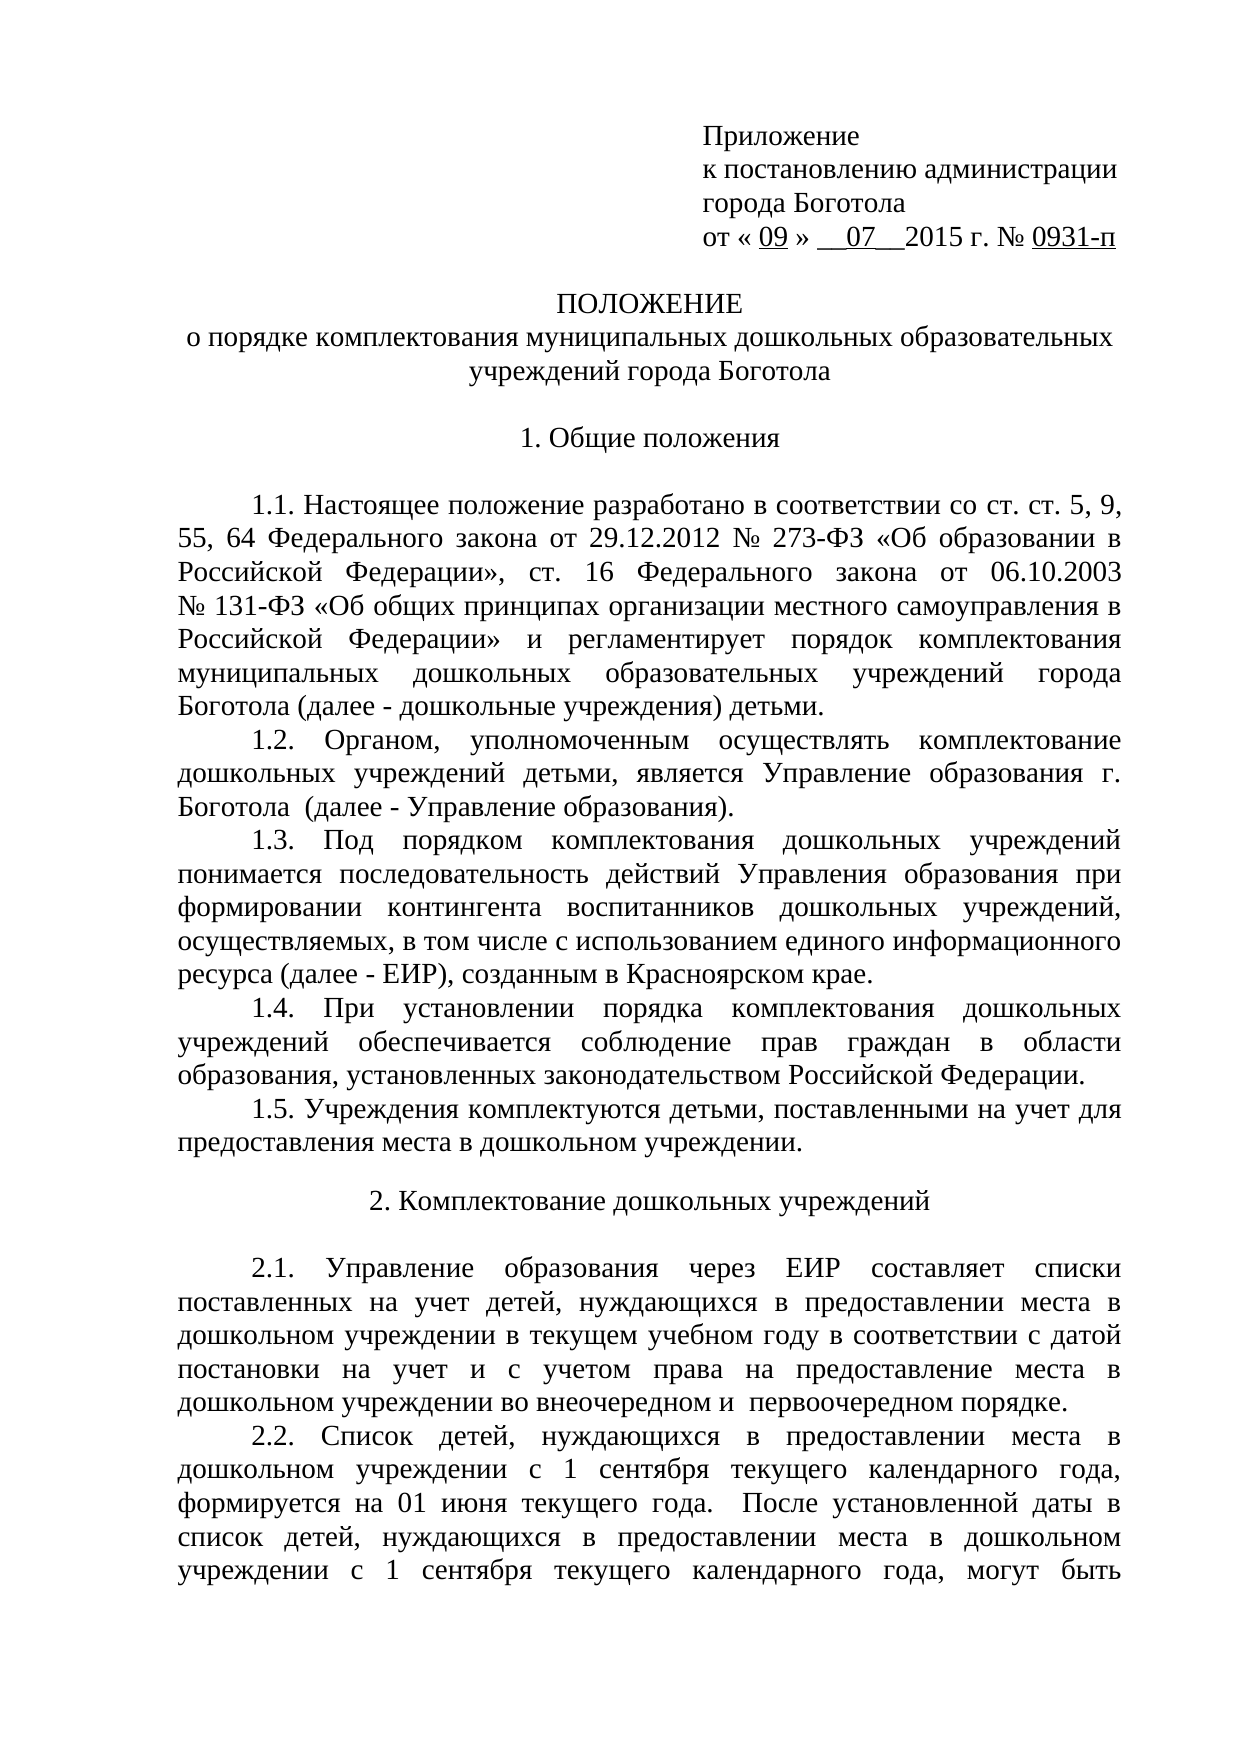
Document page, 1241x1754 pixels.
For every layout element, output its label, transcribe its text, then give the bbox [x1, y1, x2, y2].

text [177, 1418, 1122, 1586]
text от « 09 » __07__2015 г. № 0931-п [177, 219, 1122, 252]
text 2.1. Управление образования через ЕИР составляет списки поставленных на учет детей, нуждающихся в предоставлении места в дошкольном учреждении в текущем учебном году в соответствии с датой постановки на учет и с учетом права на предоставление места в дошкольном учреждении во внеочередном и первоочередном порядке. [177, 1250, 1122, 1418]
text 1.5. Учреждения комплектуются детьми, поставленными на учет для предоставления места в дошкольном учреждении. [177, 1091, 1122, 1158]
text 1.2. Органом, уполномоченным осуществлять комплектование дошкольных учреждений детьми, является Управление образования г. Боготола (далее - Управление образования). [177, 722, 1122, 822]
text ПОЛОЖЕНИЕ [177, 286, 1122, 319]
text Приложение [177, 118, 1122, 152]
text 1. Общие положения [177, 420, 1122, 453]
text 1.3. Под порядком комплектования дошкольных учреждений понимается последовательность действий Управления образования при формировании контингента воспитанников дошкольных учреждений, осуществляемых, в том числе с использованием единого информационного ресурса (далее - ЕИР), созданным в Красноярском крае. [177, 822, 1122, 990]
text 2. Комплектование дошкольных учреждений [177, 1183, 1122, 1217]
text о порядке комплектования муниципальных дошкольных образовательных учреждений города Боготола [177, 319, 1122, 386]
text к постановлению администрации [177, 152, 1122, 185]
text 1.1. Настоящее положение разработано в соответствии со ст. ст. 5, 9, 55, 64 Федерального закона от 29.12.2012 № 273-ФЗ «Об образовании в Российской Федерации», ст. 16 Федерального закона от 06.10.2003 № 131-ФЗ «Об общих принципах организации местного самоуправления в Российской Федерации» и регламентирует порядок комплектования муниципальных дошкольных образовательных учреждений города Боготола (далее - дошкольные учреждения) детьми. [177, 487, 1122, 722]
text 1.4. При установлении порядка комплектования дошкольных учреждений обеспечивается соблюдение прав граждан в области образования, установленных законодательством Российской Федерации. [177, 990, 1122, 1091]
text города Боготола [177, 185, 1122, 219]
